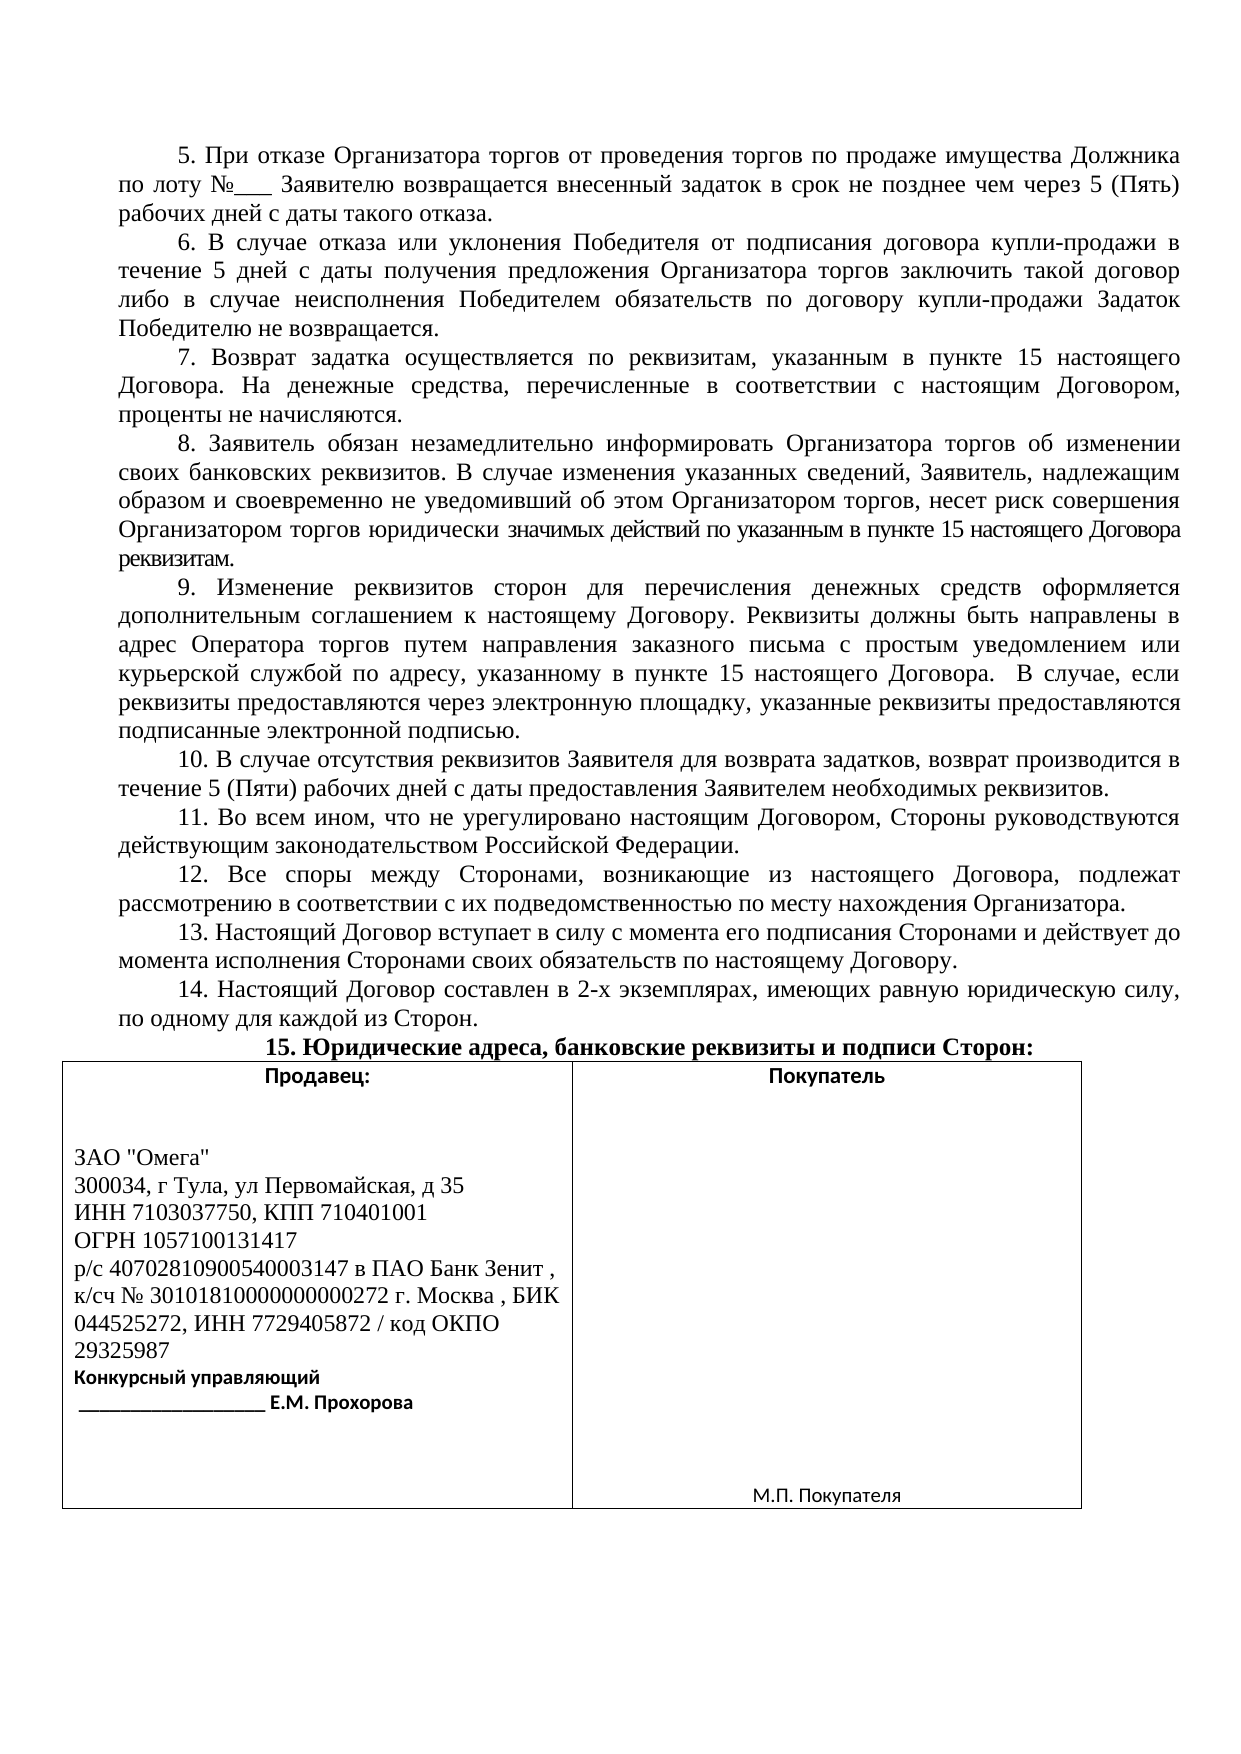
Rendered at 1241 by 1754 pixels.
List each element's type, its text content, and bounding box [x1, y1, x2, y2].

text 7. Возврат задатка осуществляется по реквизитам, указанным в пункте 15 настоящего Договора. На денежные средства, перечисленные в соответствии с настоящим Договором, проценты не начисляются. [118, 342, 1181, 428]
text 14. Настоящий Договор составлен в 2-х экземплярах, имеющих равную юридическую силу, по одному для каждой из Сторон. [118, 974, 1181, 1032]
text 6. В случае отказа или уклонения Победителя от подписания договора купли-продажи в течение 5 дней с даты получения предложения Организатора торгов заключить такой договор либо в случае неисполнения Победителем обязательств по договору купли-продажи Задаток Победителю не возвращается. [118, 227, 1181, 342]
table_header Продавец: ЗАО "Омега" 300034, г Тула, ул Первомайская, д 35 ИНН 7103037750, КПП 710401001 ОГРН 1057100131417 р/с 40702810900540003147 в ПАО Банк Зенит , к/сч № 30101810000000000272 г. Москва , БИК 044525272, ИНН 7729405872 / код ОКПО 29325987 Конкурсный управляющий __________________ Е.М. Прохорова [63, 1062, 572, 1507]
text 10. В случае отсутствия реквизитов Заявителя для возврата задатков, возврат производится в течение 5 (Пяти) рабочих дней с даты предоставления Заявителем необходимых реквизитов. [118, 744, 1181, 802]
text 12. Все споры между Сторонами, возникающие из настоящего Договора, подлежат рассмотрению в соответствии с их подведомственностью по месту нахождения Организатора. [118, 859, 1181, 917]
text 9. Изменение реквизитов сторон для перечисления денежных средств оформляется дополнительным соглашением к настоящему Договору. Реквизиты должны быть направлены в адрес Оператора торгов путем направления заказного письма с простым уведомлением или курьерской службой по адресу, указанному в пункте 15 настоящего Договора. В случае, если реквизиты предоставляются через электронную площадку, указанные реквизиты предоставляются подписанные электронной подписью. [118, 572, 1181, 744]
text 11. Во всем ином, что не урегулировано настоящим Договором, Стороны руководствуются действующим законодательством Российской Федерации. [118, 802, 1181, 859]
text 13. Настоящий Договор вступает в силу с момента его подписания Сторонами и действует до момента исполнения Сторонами своих обязательств по настоящему Договору. [118, 917, 1181, 974]
text 15. Юридические адреса, банковские реквизиты и подписи Сторон: [118, 1032, 1181, 1061]
text 8. Заявитель обязан незамедлительно информировать Организатора торгов об изменении своих банковских реквизитов. В случае изменения указанных сведений, Заявитель, надлежащим образом и своевременно не уведомивший об этом Организатором торгов, несет риск совершения Организатором торгов юридически значимых действий по указанным в пункте 15 настоящего Договора реквизитам. [118, 428, 1181, 572]
table_header Покупатель М.П. Покупателя [573, 1062, 1081, 1507]
text 5. При отказе Организатора торгов от проведения торгов по продаже имущества Должника по лоту №___ Заявителю возвращается внесенный задаток в срок не позднее чем через 5 (Пять) рабочих дней с даты такого отказа. [118, 141, 1181, 227]
